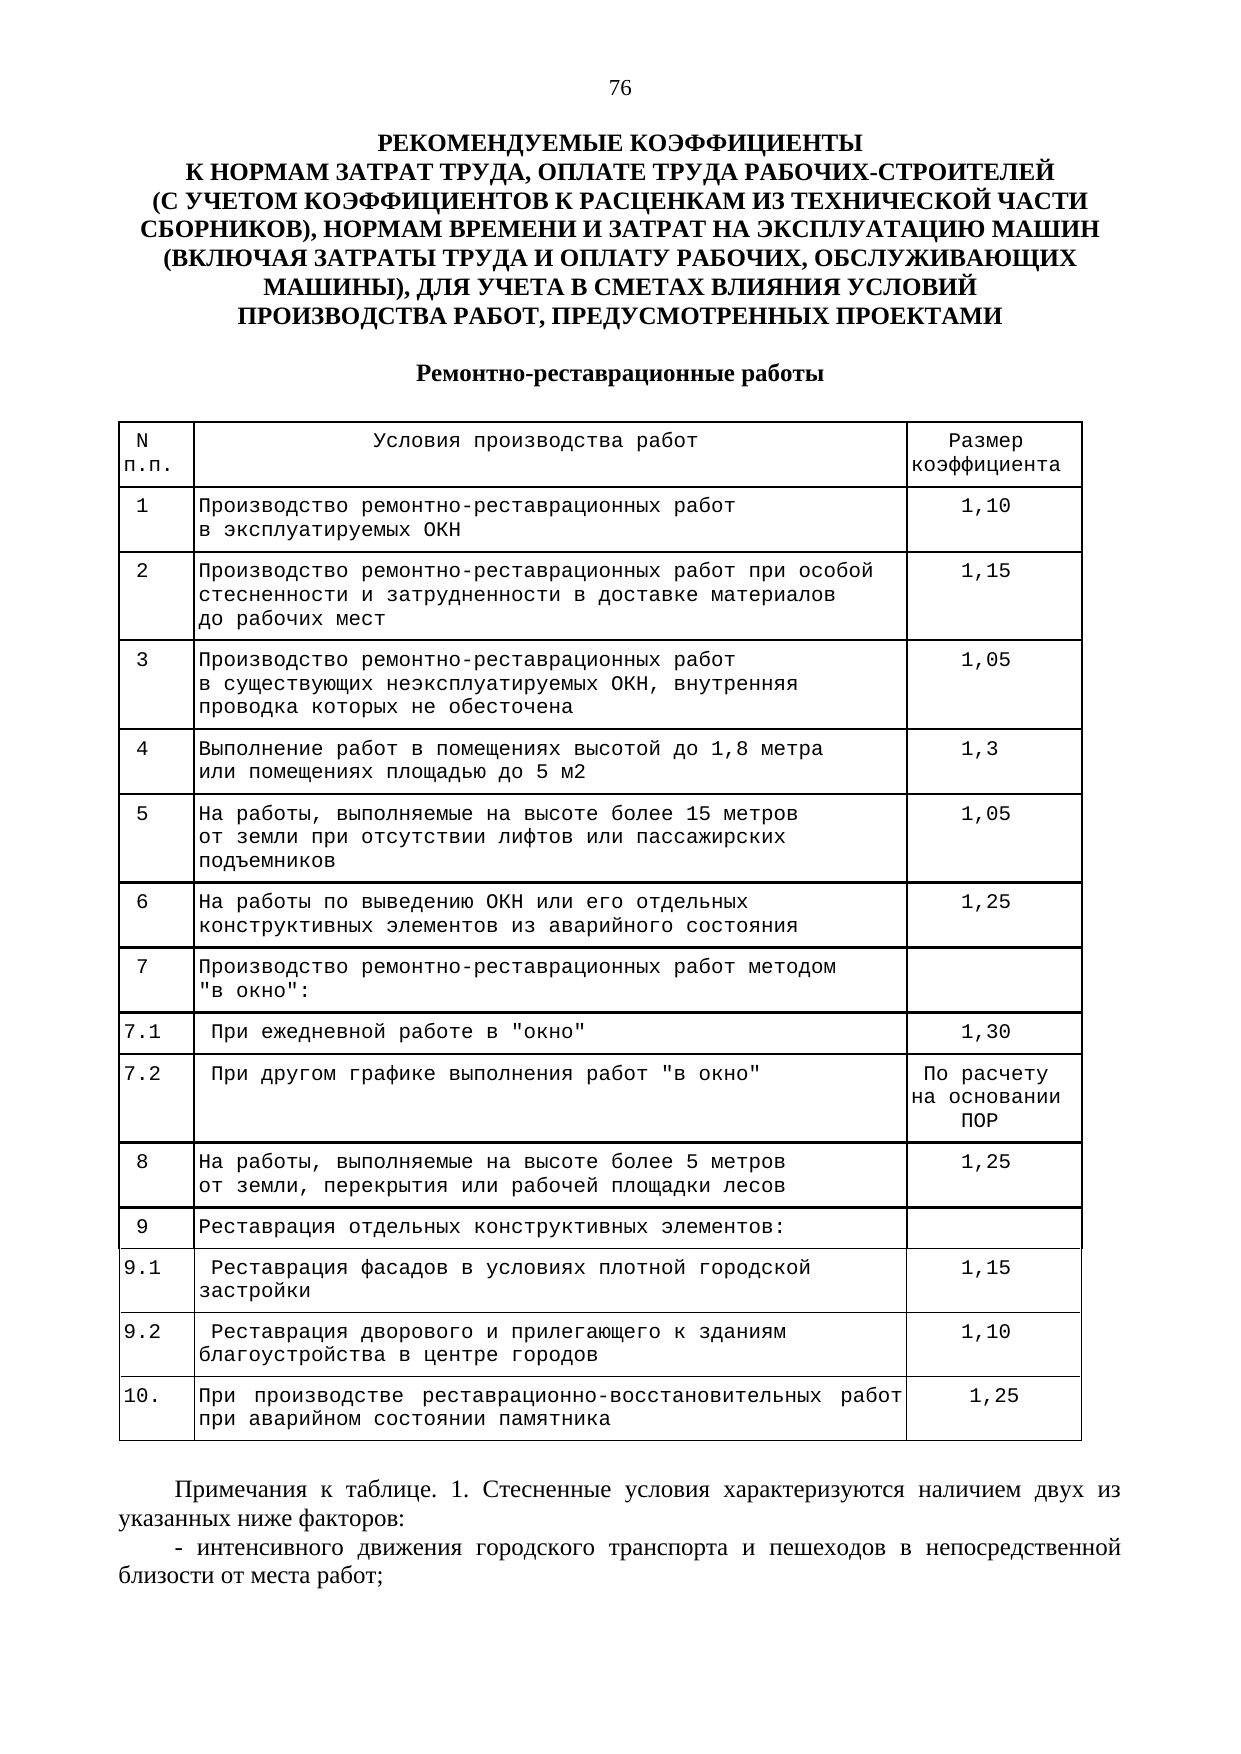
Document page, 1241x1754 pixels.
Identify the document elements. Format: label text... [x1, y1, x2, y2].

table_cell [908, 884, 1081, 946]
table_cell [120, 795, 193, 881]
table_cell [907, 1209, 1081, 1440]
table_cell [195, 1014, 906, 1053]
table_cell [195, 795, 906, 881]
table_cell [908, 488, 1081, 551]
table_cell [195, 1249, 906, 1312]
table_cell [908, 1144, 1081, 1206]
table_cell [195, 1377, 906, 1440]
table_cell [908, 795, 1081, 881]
text ПРОИЗВОДСТВА РАБОТ, ПРЕДУСМОТРЕННЫХ ПРОЕКТАМИ [118, 301, 1122, 329]
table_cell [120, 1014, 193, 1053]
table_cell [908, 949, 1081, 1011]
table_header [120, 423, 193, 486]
text Примечания к таблице. 1. Стесненные условия характеризуются наличием двух из указанных ниже факторов: [118, 1474, 1122, 1532]
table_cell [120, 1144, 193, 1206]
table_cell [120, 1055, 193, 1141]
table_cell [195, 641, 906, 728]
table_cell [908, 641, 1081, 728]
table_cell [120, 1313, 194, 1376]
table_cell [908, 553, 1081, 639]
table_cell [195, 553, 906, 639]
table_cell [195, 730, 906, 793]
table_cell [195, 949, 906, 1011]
text К НОРМАМ ЗАТРАТ ТРУДА, ОПЛАТЕ ТРУДА РАБОЧИХ-СТРОИТЕЛЕЙ [118, 157, 1122, 186]
text МАШИНЫ), ДЛЯ УЧЕТА В СМЕТАХ ВЛИЯНИЯ УСЛОВИЙ [118, 272, 1122, 301]
text (С УЧЕТОМ КОЭФФИЦИЕНТОВ К РАСЦЕНКАМ ИЗ ТЕХНИЧЕСКОЙ ЧАСТИ [118, 186, 1122, 214]
text РЕКОМЕНДУЕМЫЕ КОЭФФИЦИЕНТЫ [118, 128, 1122, 157]
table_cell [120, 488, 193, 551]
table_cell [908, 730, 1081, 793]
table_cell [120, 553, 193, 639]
text Ремонтно-реставрационные работы [118, 358, 1122, 387]
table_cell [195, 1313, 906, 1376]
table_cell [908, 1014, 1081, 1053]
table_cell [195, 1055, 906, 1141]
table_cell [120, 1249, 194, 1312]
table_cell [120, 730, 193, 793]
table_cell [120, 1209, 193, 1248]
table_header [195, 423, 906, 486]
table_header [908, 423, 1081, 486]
text СБОРНИКОВ), НОРМАМ ВРЕМЕНИ И ЗАТРАТ НА ЭКСПЛУАТАЦИЮ МАШИН [118, 214, 1122, 243]
text - интенсивного движения городского транспорта и пешеходов в непосредственной близости от места работ; [118, 1532, 1122, 1589]
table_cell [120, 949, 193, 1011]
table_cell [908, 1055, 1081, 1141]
text (ВКЛЮЧАЯ ЗАТРАТЫ ТРУДА И ОПЛАТУ РАБОЧИХ, ОБСЛУЖИВАЮЩИХ [118, 243, 1122, 272]
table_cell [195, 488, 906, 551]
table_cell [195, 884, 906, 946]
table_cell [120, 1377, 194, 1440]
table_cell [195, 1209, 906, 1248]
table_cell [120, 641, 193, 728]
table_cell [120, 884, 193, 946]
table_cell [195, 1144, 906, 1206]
